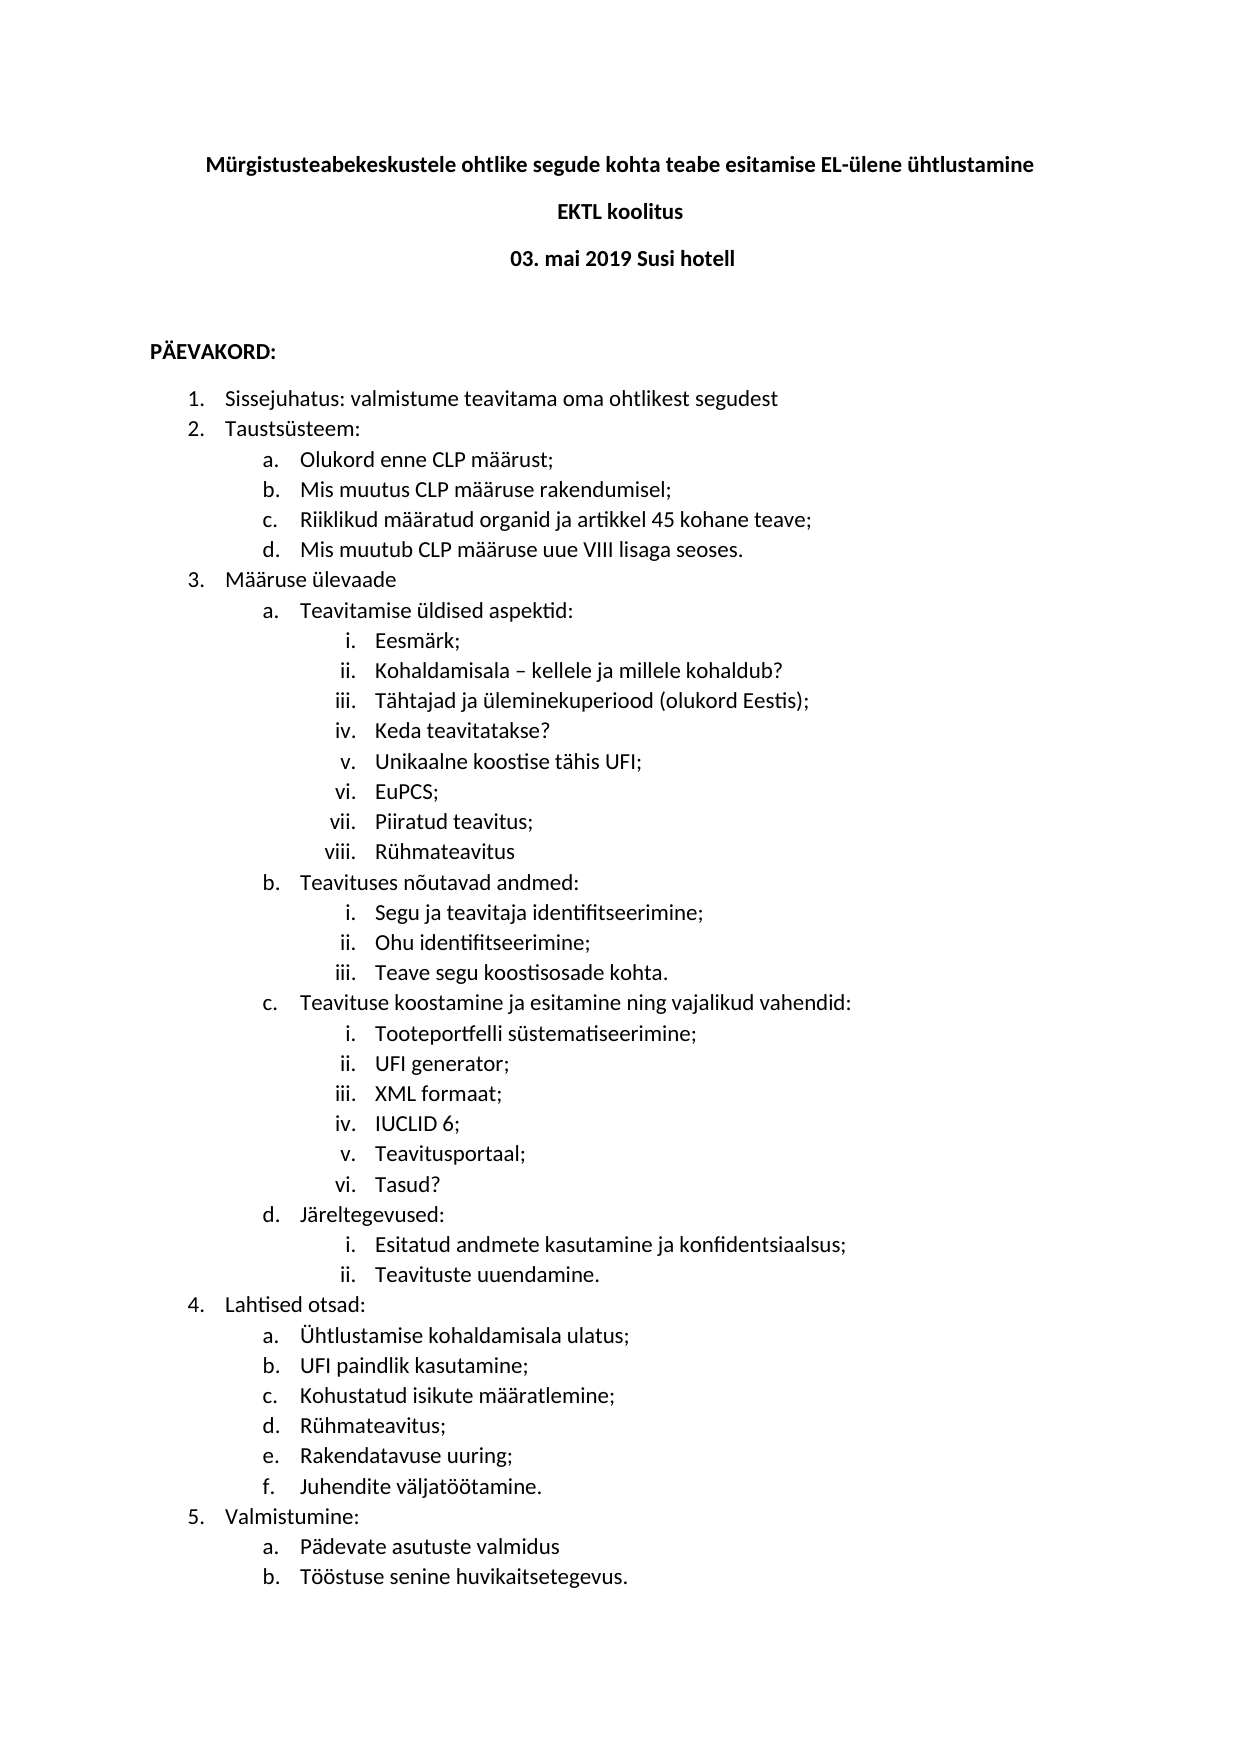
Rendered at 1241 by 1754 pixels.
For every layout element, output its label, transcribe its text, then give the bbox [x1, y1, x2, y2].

list Teavituses nõutavad andmed: [262, 868, 1090, 896]
list Rakendatavuse uuring; [262, 1442, 1090, 1470]
list IUCLID 6; [356, 1109, 1090, 1137]
list XML formaat; [356, 1079, 1090, 1107]
list Teavitamise üldised aspektid: [262, 596, 1090, 624]
list Sissejuhatus: valmistume teavitama oma ohtlikest segudest [187, 384, 1090, 412]
list Pädevate asutuste valmidus [262, 1532, 1090, 1560]
list Ühtlustamise kohaldamisala ulatus; [262, 1321, 1090, 1349]
list Kohustatud isikute määratlemine; [262, 1381, 1090, 1409]
list Unikaalne koostise tähis UFI; [356, 747, 1090, 775]
list Tooteportfelli süstematiseerimine; [356, 1019, 1090, 1047]
list Olukord enne CLP määrust; [262, 445, 1090, 473]
text PÄEVAKORD: [150, 337, 1090, 366]
list Eesmärk; [356, 626, 1090, 654]
list Ohu identifitseerimine; [356, 928, 1090, 956]
list Valmistumine: [187, 1502, 1090, 1530]
text Mürgistusteabekeskustele ohtlike segude kohta teabe esitamise EL-ülene ühtlustamine [150, 150, 1090, 178]
list Kohaldamisala – kellele ja millele kohaldub? [356, 656, 1090, 684]
list Järeltegevused: [262, 1200, 1090, 1228]
list Teavituse koostamine ja esitamine ning vajalikud vahendid: [262, 988, 1090, 1017]
list UFI generator; [356, 1049, 1090, 1077]
list Taustsüsteem: [187, 414, 1090, 443]
list Lahtised otsad: [187, 1291, 1090, 1319]
list Segu ja teavitaja identifitseerimine; [356, 898, 1090, 926]
list Mis muutus CLP määruse rakendumisel; [262, 475, 1090, 503]
list Rühmateavitus; [262, 1411, 1090, 1439]
list Esitatud andmete kasutamine ja konfidentsiaalsus; [356, 1230, 1090, 1258]
list Tähtajad ja üleminekuperiood (olukord Eestis); [356, 686, 1090, 714]
list UFI paindlik kasutamine; [262, 1351, 1090, 1379]
list Mis muutub CLP määruse uue VIII lisaga seoses. [262, 535, 1090, 563]
list Tasud? [356, 1170, 1090, 1198]
list Rühmateavitus [356, 837, 1090, 866]
list Piiratud teavitus; [356, 807, 1090, 835]
text EKTL koolitus [150, 197, 1090, 225]
list Teavituste uuendamine. [356, 1260, 1090, 1288]
list EuPCS; [356, 777, 1090, 805]
list Määruse ülevaade [187, 566, 1090, 594]
list Teavitusportaal; [356, 1139, 1090, 1168]
list Juhendite väljatöötamine. [262, 1472, 1090, 1500]
text 03. mai 2019 Susi hotell [150, 244, 1090, 272]
list Riiklikud määratud organid ja artikkel 45 kohane teave; [262, 505, 1090, 533]
list Tööstuse senine huvikaitsetegevus. [262, 1562, 1090, 1591]
list Teave segu koostisosade kohta. [356, 958, 1090, 986]
list Keda teavitatakse? [356, 717, 1090, 745]
